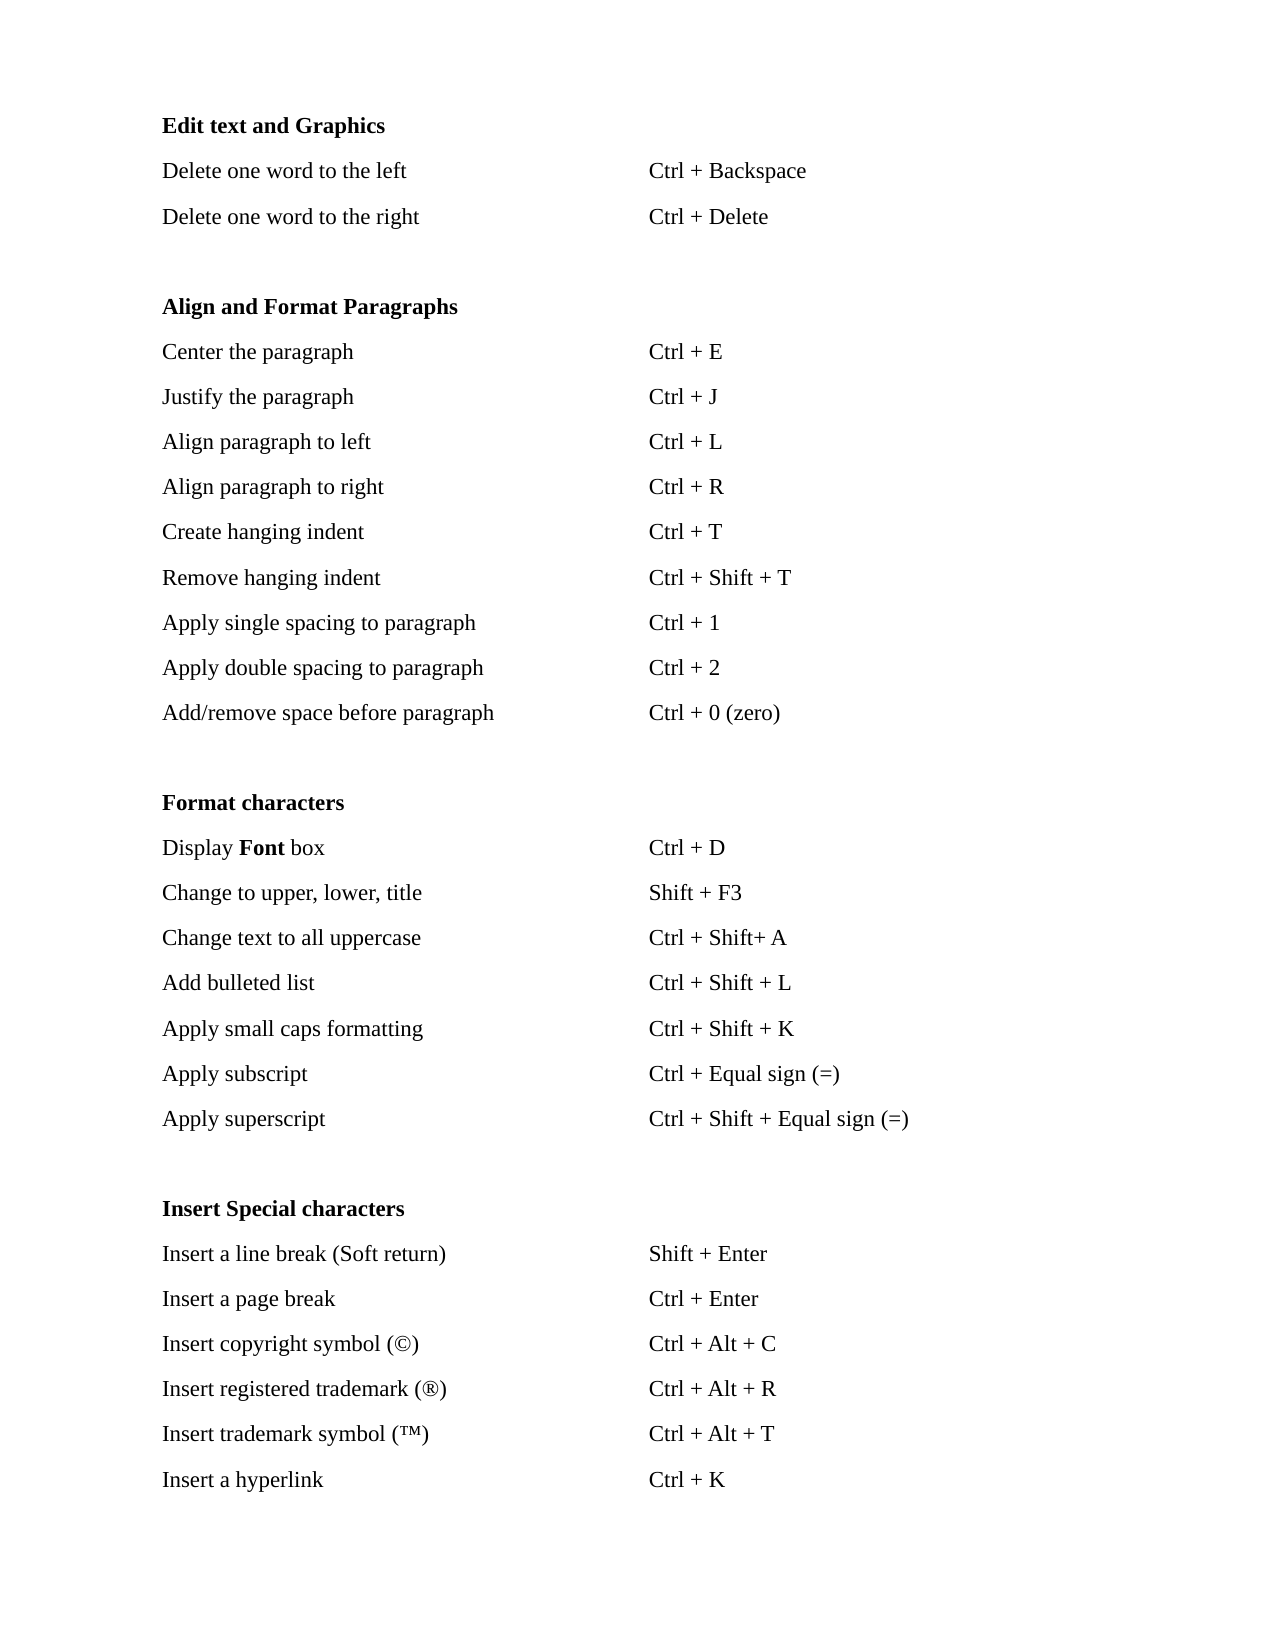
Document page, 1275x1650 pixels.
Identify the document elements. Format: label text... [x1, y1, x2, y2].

text Align paragraph to right Ctrl + R [162, 473, 1125, 500]
text Delete one word to the right Ctrl + Delete [162, 203, 1125, 229]
text Insert a hyperlink Ctrl + K [162, 1466, 1125, 1492]
text Apply subscript Ctrl + Equal sign (=) [162, 1060, 1125, 1086]
text Align and Format Paragraphs [162, 293, 1125, 319]
text Insert Special characters [162, 1195, 1125, 1221]
text Change to upper, lower, title Shift + F3 [162, 879, 1125, 906]
text Apply superscript Ctrl + Shift + Equal sign (=) [162, 1105, 1125, 1131]
text Edit text and Graphics [162, 112, 1125, 139]
text Justify the paragraph Ctrl + J [162, 383, 1125, 409]
text Apply double spacing to paragraph Ctrl + 2 [162, 654, 1125, 680]
text Insert trademark symbol (™) Ctrl + Alt + T [162, 1421, 1125, 1447]
text Format characters [162, 789, 1125, 815]
text Add bulleted list Ctrl + Shift + L [162, 969, 1125, 996]
text Remove hanging indent Ctrl + Shift + T [162, 563, 1125, 590]
text Center the paragraph Ctrl + E [162, 338, 1125, 364]
text Insert registered trademark (®) Ctrl + Alt + R [162, 1375, 1125, 1402]
text Change text to all uppercase Ctrl + Shift+ A [162, 924, 1125, 951]
text Insert a page break Ctrl + Enter [162, 1285, 1125, 1312]
text Add/remove space before paragraph Ctrl + 0 (zero) [162, 699, 1125, 725]
text Display Font box Ctrl + D [162, 834, 1125, 861]
text Create hanging indent Ctrl + T [162, 518, 1125, 545]
text Apply single spacing to paragraph Ctrl + 1 [162, 609, 1125, 635]
text Insert copyright symbol (©) Ctrl + Alt + C [162, 1330, 1125, 1357]
text Apply small caps formatting Ctrl + Shift + K [162, 1014, 1125, 1041]
text Delete one word to the left Ctrl + Backspace [162, 158, 1125, 184]
text Align paragraph to left Ctrl + L [162, 428, 1125, 454]
text Insert a line break (Soft return) Shift + Enter [162, 1240, 1125, 1266]
